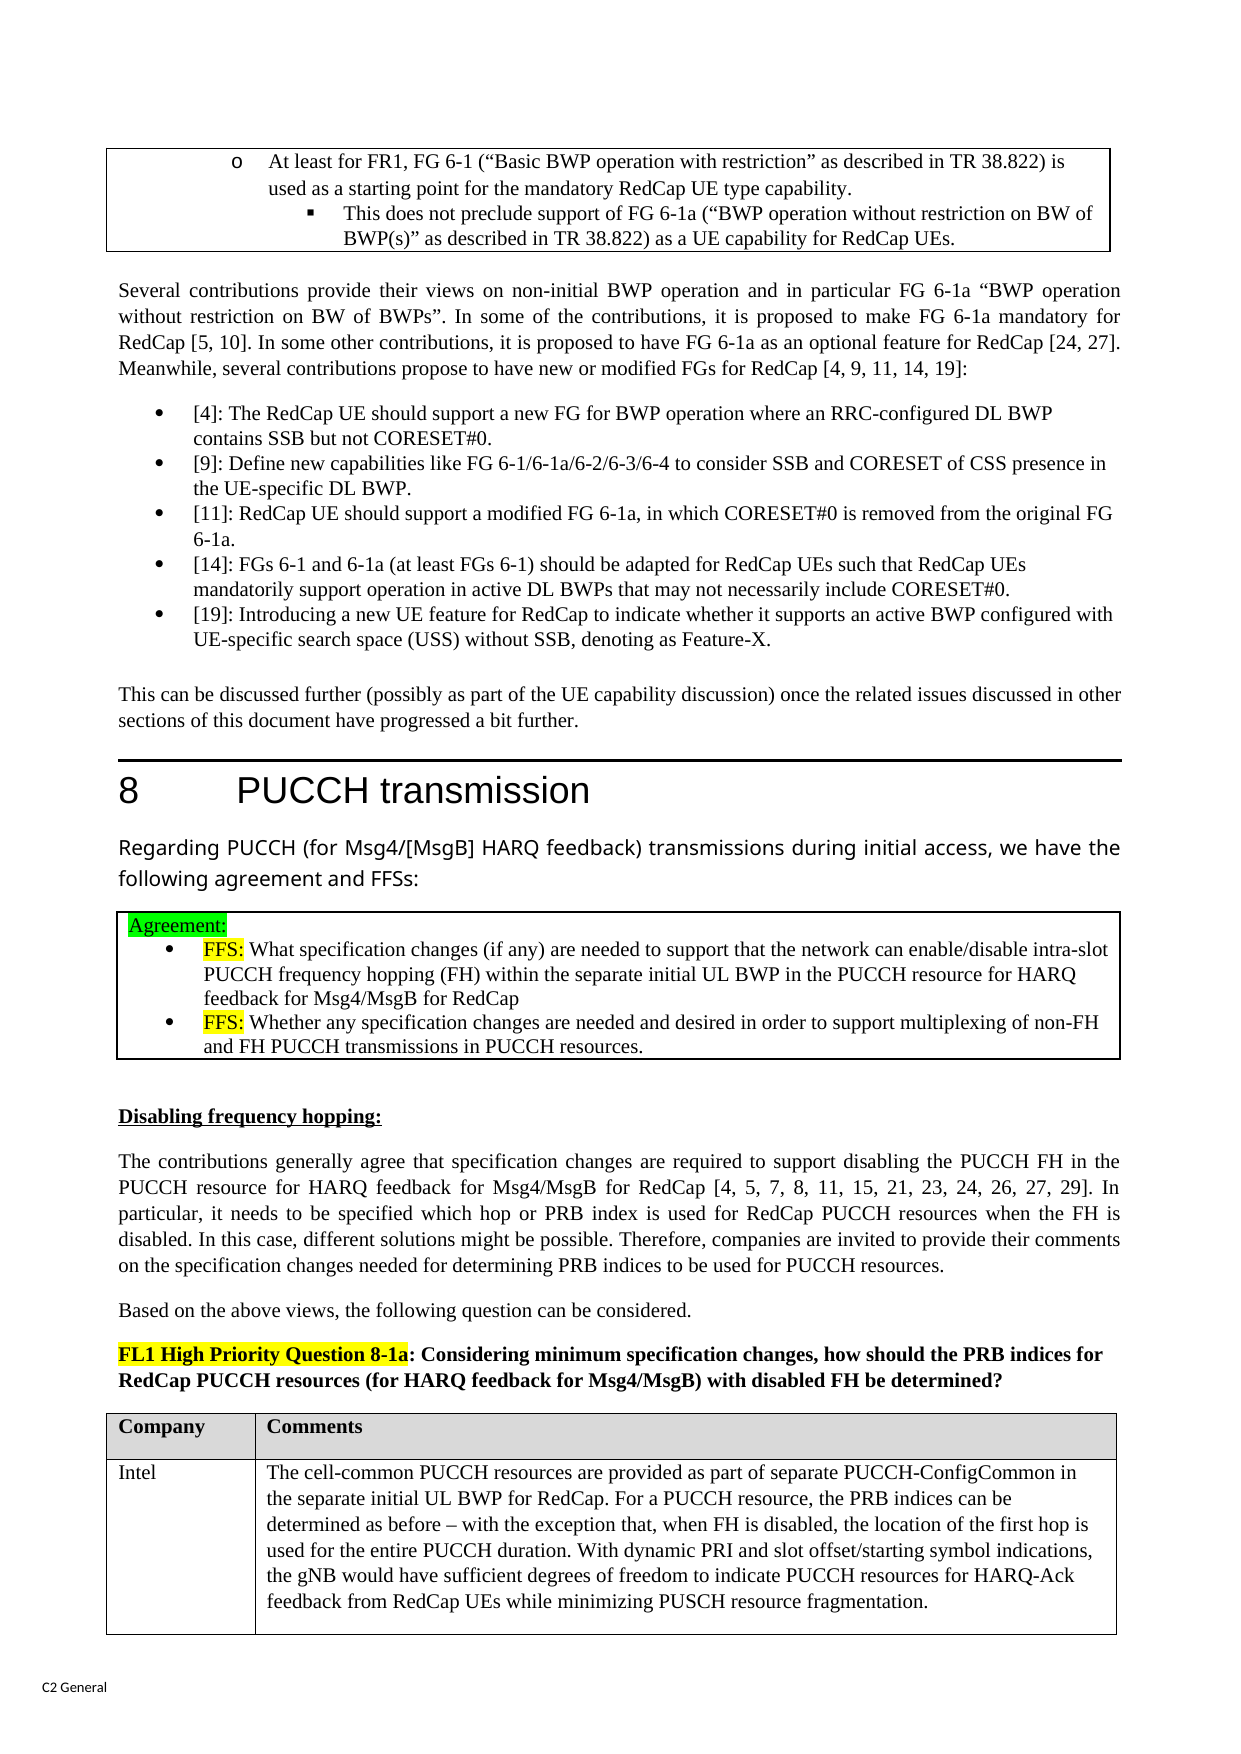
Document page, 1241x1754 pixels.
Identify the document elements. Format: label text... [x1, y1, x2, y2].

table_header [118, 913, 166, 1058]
text Disabling frequency hopping: [118, 1104, 1122, 1128]
list [11]: RedCap UE should support a modified FG 6-1a, in which CORESET#0 is removed from the original FG 6-1a. [156, 501, 1122, 551]
text Several contributions provide their views on non-initial BWP operation and in particular FG 6-1a “BWP operation without restriction on BW of BWPs”. In some of the contributions, it is proposed to make FG 6-1a mandatory for RedCap [5, 10]. In some other contributions, it is proposed to have FG 6-1a as an optional feature for RedCap [24, 27]. Meanwhile, several contributions propose to have new or modified FGs for RedCap [4, 9, 11, 14, 19]: [118, 278, 1122, 380]
list [14]: FGs 6-1 and 6-1a (at least FGs 6-1) should be adapted for RedCap UEs such that RedCap UEs mandatorily support operation in active DL BWPs that may not necessarily include CORESET#0. [156, 552, 1122, 601]
text This can be discussed further (possibly as part of the UE capability discussion) once the related issues discussed in other sections of this document have progressed a bit further. [118, 682, 1122, 732]
text Based on the above views, the following question can be considered. [118, 1298, 1122, 1322]
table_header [107, 149, 1109, 251]
text The contributions generally agree that specification changes are required to support disabling the PUCCH FH in the PUCCH resource for HARQ feedback for Msg4/MsgB for RedCap [4, 5, 7, 8, 11, 15, 21, 23, 24, 26, 27, 29]. In particular, it needs to be specified which hop or PRB index is used for RedCap PUCCH resources when the FH is disabled. In this case, different solutions might be possible. Therefore, companies are invited to provide their comments on the specification changes needed for determining PRB indices to be used for PUCCH resources. [118, 1149, 1122, 1277]
subtitle PUCCH transmission [118, 762, 1122, 811]
table_header Company [107, 1414, 255, 1459]
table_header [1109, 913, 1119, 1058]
list [4]: The RedCap UE should support a new FG for BWP operation where an RRC-configured DL BWP contains SSB but not CORESET#0. [156, 401, 1122, 450]
table_cell The cell-common PUCCH resources are provided as part of separate PUCCH-ConfigCommon in the separate initial UL BWP for RedCap. For a PUCCH resource, the PRB indices can be determined as before – with the exception that, when FH is disabled, the location of the first hop is used for the entire PUCCH duration. With dynamic PRI and slot offset/starting symbol indications, the gNB would have sufficient degrees of freedom to indicate PUCCH resources for HARQ-Ack feedback from RedCap UEs while minimizing PUSCH resource fragmentation. [256, 1460, 1116, 1634]
text Regarding PUCCH (for Msg4/[MsgB] HARQ feedback) transmissions during initial access, we have the following agreement and FFSs: [118, 833, 1122, 892]
text FL1 High Priority Question 8-1a: Considering minimum specification changes, how should the PRB indices for RedCap PUCCH resources (for HARQ feedback for Msg4/MsgB) with disabled FH be determined? [118, 1342, 1122, 1392]
table_header Comments [256, 1414, 1116, 1459]
list [19]: Introducing a new UE feature for RedCap to indicate whether it supports an active BWP configured with UE-specific search space (USS) without SSB, denoting as Feature-X. [156, 602, 1122, 651]
list [9]: Define new capabilities like FG 6-1/6-1a/6-2/6-3/6-4 to consider SSB and CORESET of CSS presence in the UE-specific DL BWP. [156, 451, 1122, 500]
table_cell Intel [107, 1460, 255, 1634]
